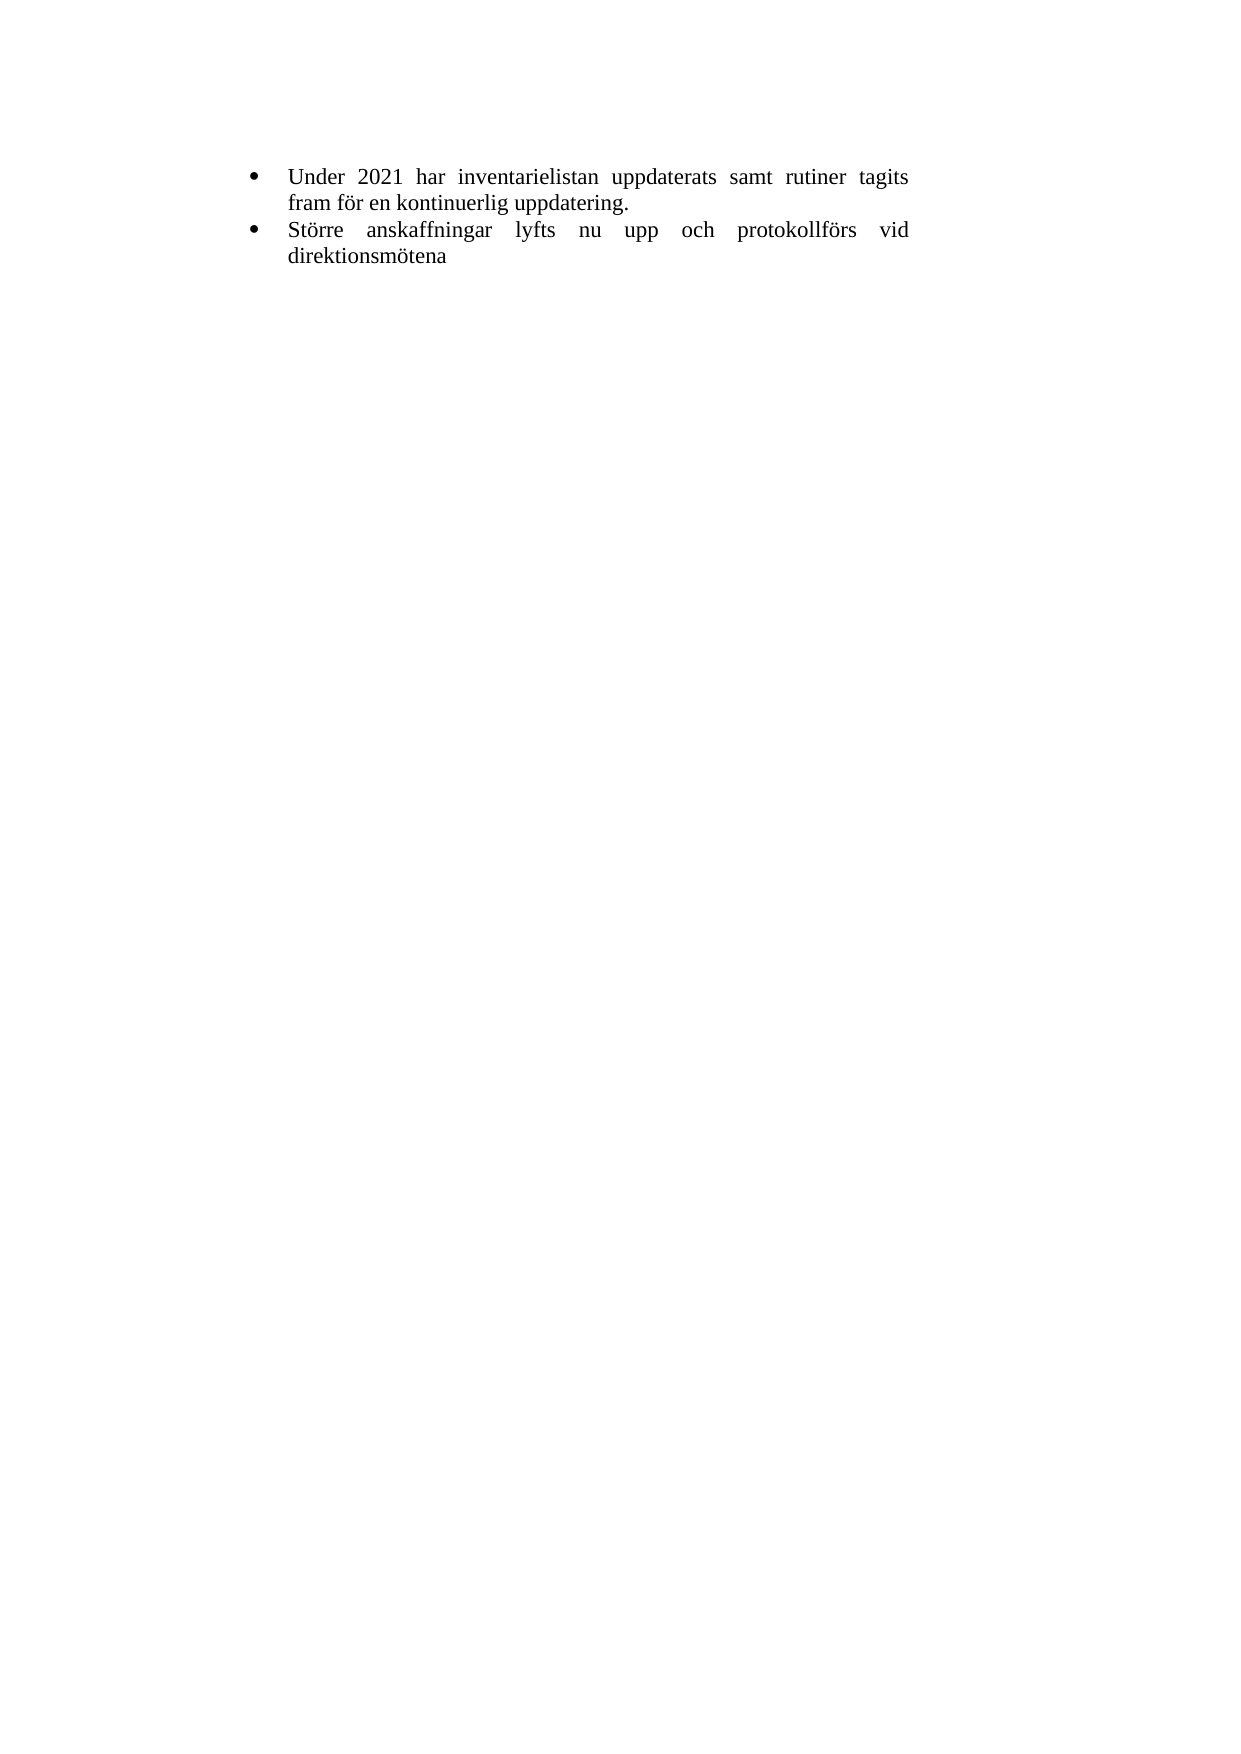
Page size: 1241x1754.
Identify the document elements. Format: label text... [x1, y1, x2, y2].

list Under 2021 har inventarielistan uppdaterats samt rutiner tagits fram för en kontinuerlig uppdatering. [250, 163, 909, 216]
list Större anskaffningar lyfts nu upp och protokollförs vid direktionsmötena [250, 216, 909, 268]
